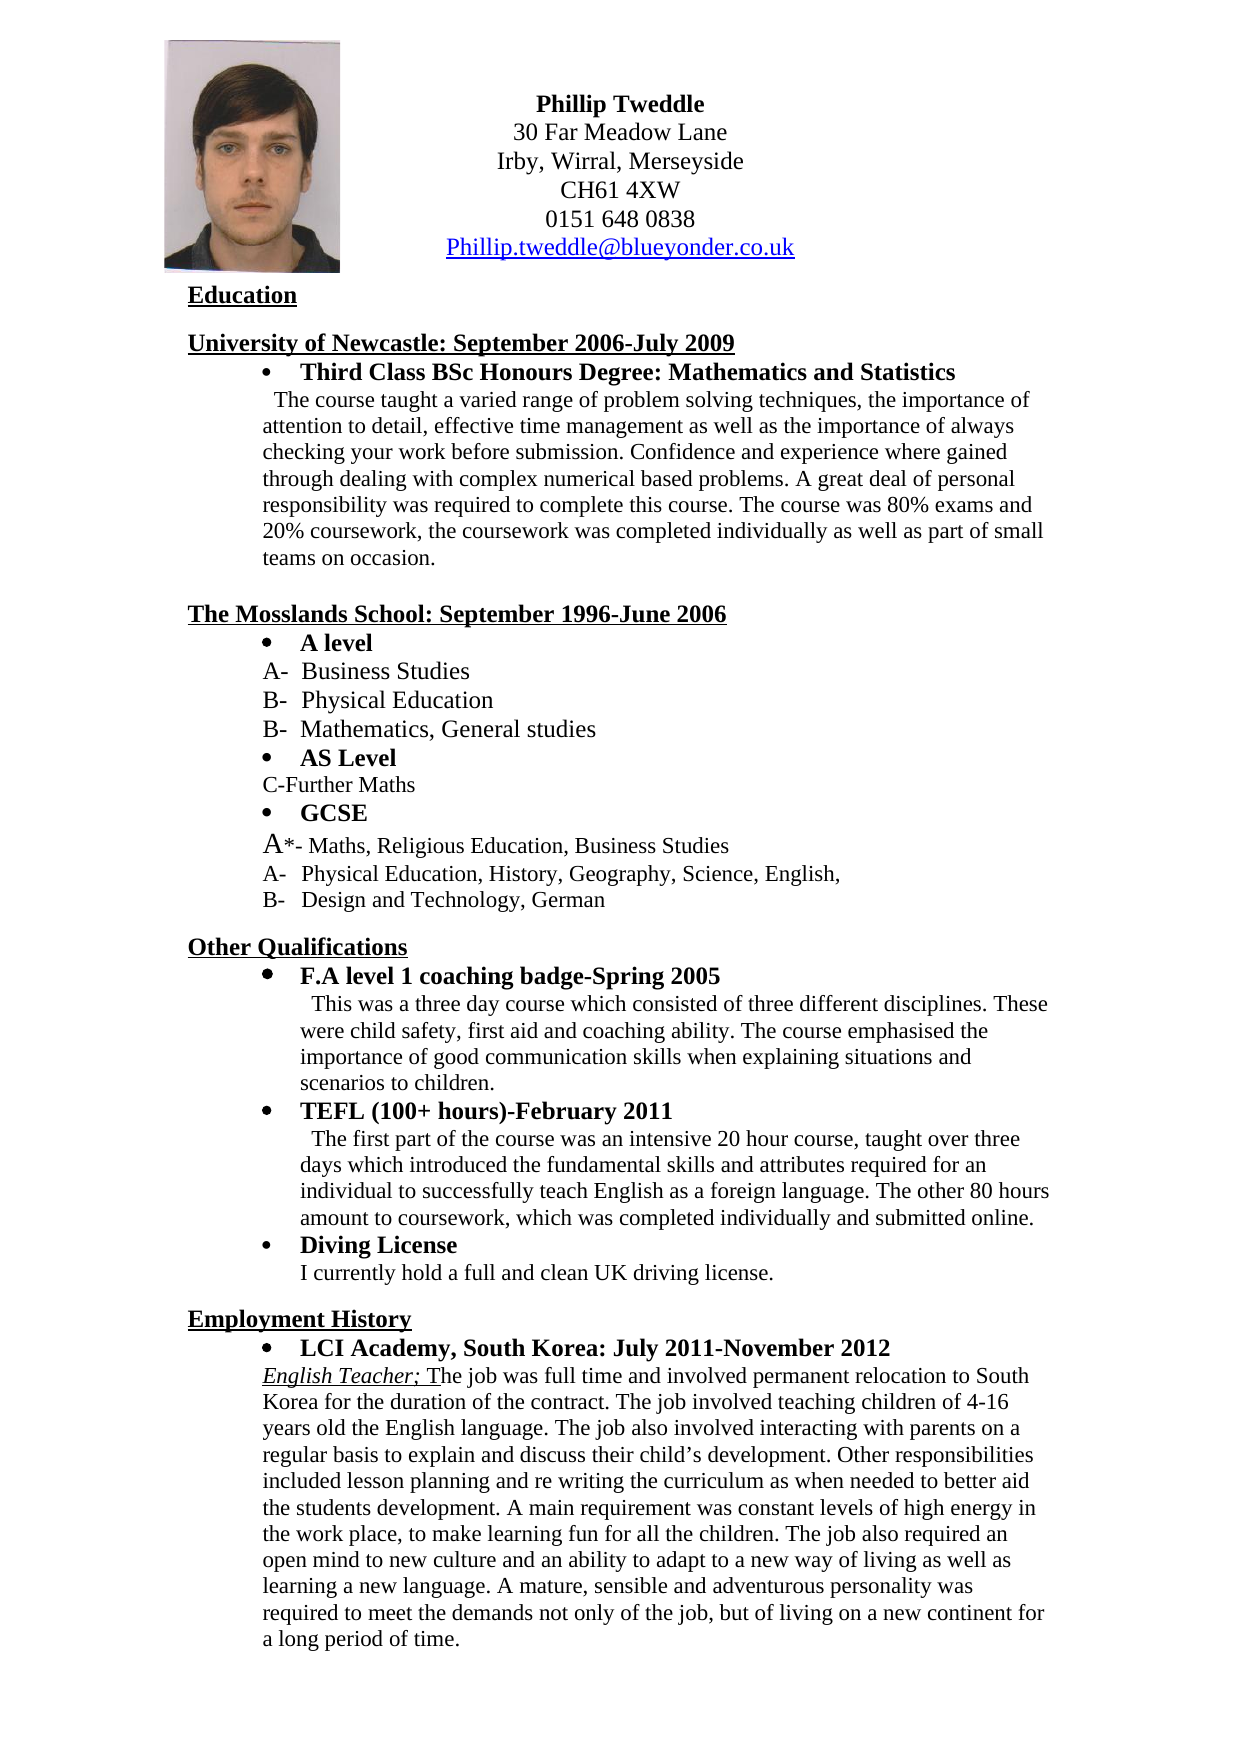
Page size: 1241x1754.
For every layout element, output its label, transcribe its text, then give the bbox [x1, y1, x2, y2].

list AS Level [262, 743, 1053, 771]
text Phillip.tweddle@blueyonder.co.uk [346, 232, 1053, 261]
text The course taught a varied range of problem solving techniques, the importance of attention to detail, effective time management as well as the importance of always checking your work before submission. Confidence and experience where gained through dealing with complex numerical based problems. A great deal of personal responsibility was required to complete this course. The course was 80% exams and 20% coursework, the coursework was completed individually as well as part of small teams on occasion. [262, 386, 1053, 570]
list Diving License [262, 1230, 1053, 1259]
text Irby, Wirral, Merseyside [346, 146, 1053, 175]
list Mathematics, General studies [262, 714, 1053, 743]
list F.A level 1 coaching badge-Spring 2005 [262, 961, 1053, 990]
list TEFL (100+ hours)-February 2011 [262, 1096, 1053, 1124]
list Physical Education, History, Geography, Science, English, [262, 860, 1053, 886]
text : September 2006-July 2009 [187, 328, 1053, 357]
text The first part of the course was an intensive 20 hour course, taught over three days which introduced the fundamental skills and attributes required for an individual to successfully teach English as a foreign language. The other 80 hours amount to coursework, which was completed individually and submitted online. [300, 1124, 1053, 1230]
list Business Studies [262, 656, 1053, 685]
picture [164, 40, 341, 273]
text I currently hold a full and clean UK driving license. [300, 1259, 1053, 1285]
text C-Further Maths [262, 771, 1053, 798]
list Third Class BSc Honours Degree: Mathematics and Statistics [262, 357, 1053, 386]
text Other Qualifications [187, 932, 1053, 961]
text This was a three day course which consisted of three different disciplines. These were child safety, first aid and coaching ability. The course emphasised the importance of good communication skills when explaining situations and scenarios to children. [300, 990, 1053, 1096]
list LCI Academy, South Korea: July 2011-November 2012 [262, 1333, 1053, 1362]
text CH61 4XW [346, 175, 1053, 204]
list A level [262, 628, 1053, 656]
text Employment History [187, 1304, 1053, 1333]
list Design and Technology, German [262, 886, 1053, 913]
text Education [187, 280, 1053, 309]
text Phillip Tweddle [346, 89, 1053, 117]
text English Teacher; The job was full time and involved permanent relocation to South Korea for the duration of the contract. The job involved teaching children of 4-16 years old the English language. The job also involved interacting with parents on a regular basis to explain and discuss their child’s development. Other responsibilities included lesson planning and re writing the curriculum as when needed to better aid the students development. A main requirement was constant levels of high energy in the work place, to make learning fun for all the children. The job also required an open mind to new culture and an ability to adapt to a new way of living as well as learning a new language. A mature, sensible and adventurous personality was required to meet the demands not only of the job, but of living on a new continent for a long period of time. [262, 1362, 1053, 1652]
list Physical Education [262, 685, 1053, 714]
text The : September 1996-June 2006 [187, 599, 1053, 628]
text A*- Maths, Religious Education, Business Studies [262, 827, 1053, 860]
list GCSE [262, 798, 1053, 827]
text 0151 648 0838 [346, 204, 1053, 232]
text 30 Far Meadow Lane [346, 117, 1053, 146]
